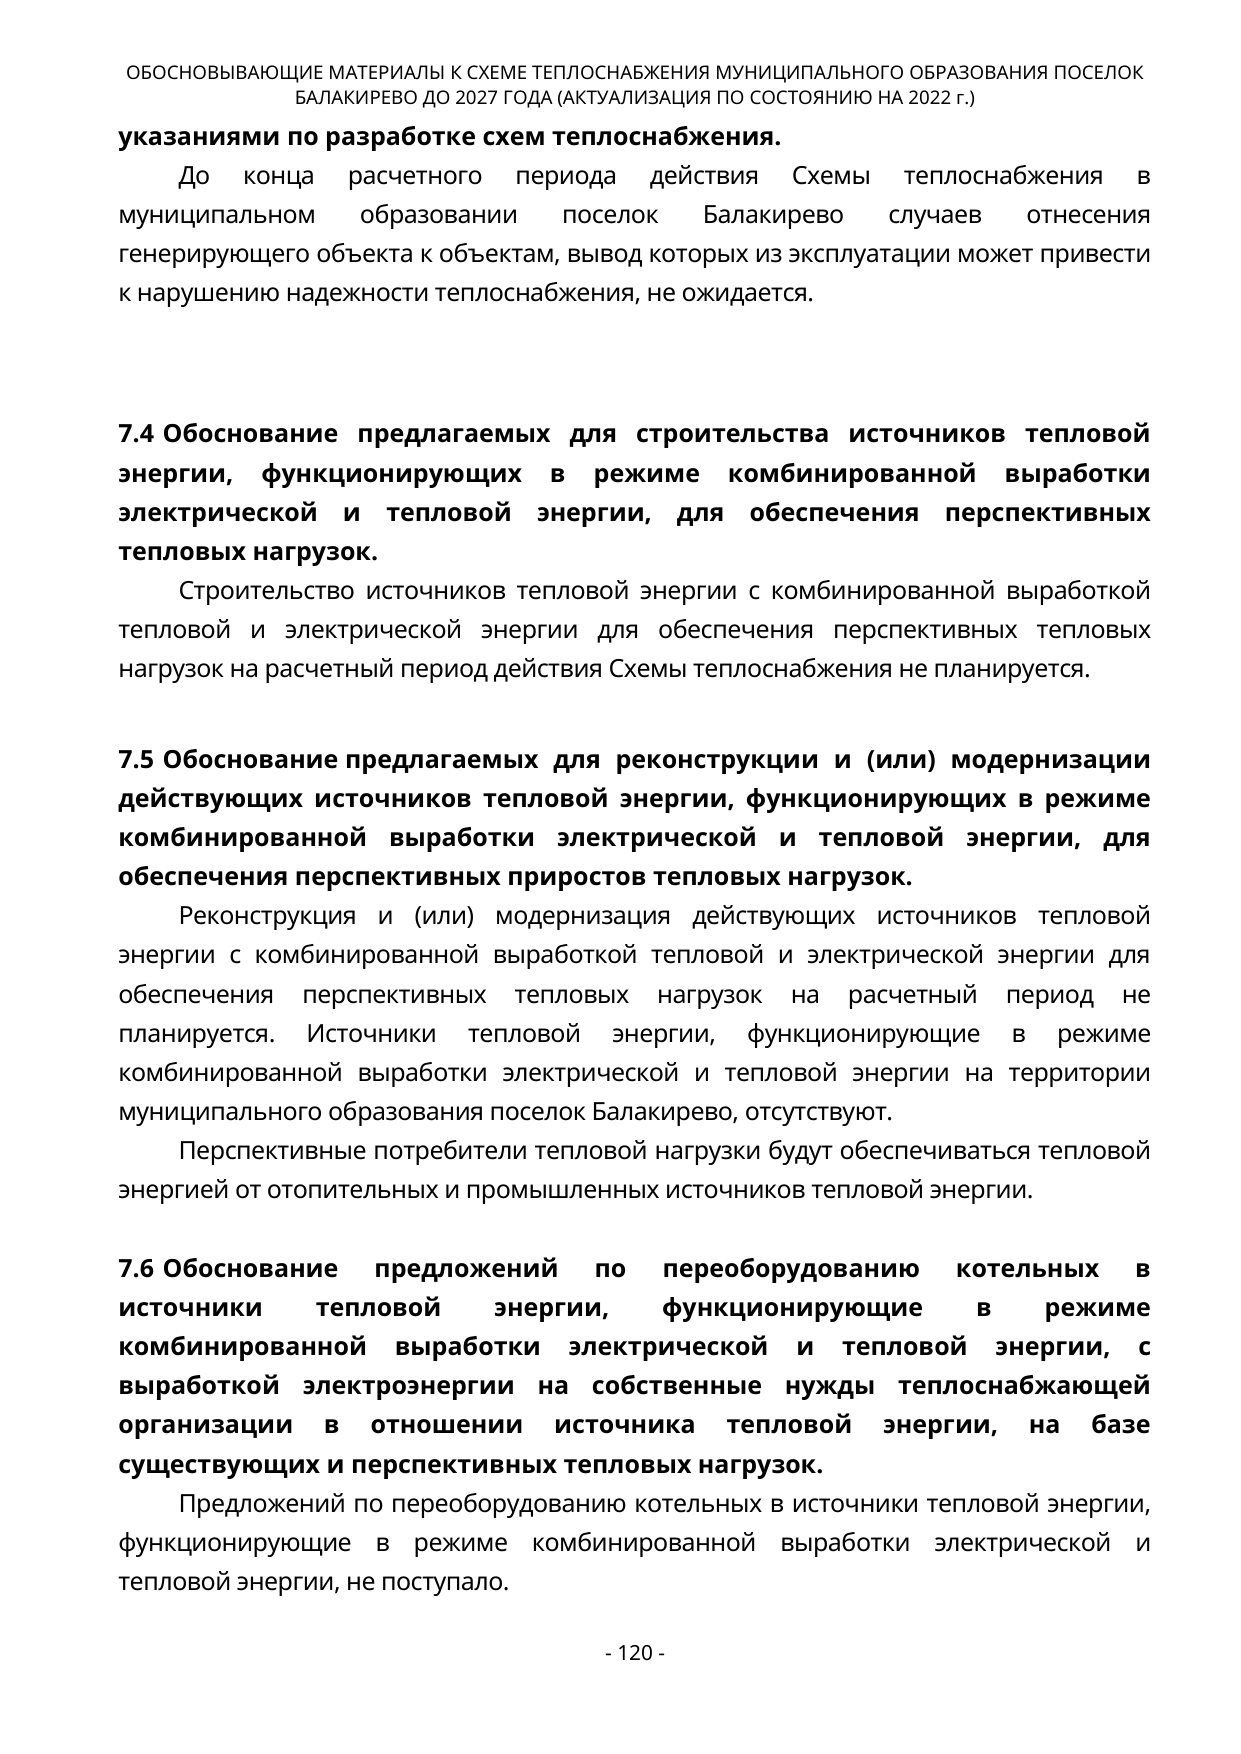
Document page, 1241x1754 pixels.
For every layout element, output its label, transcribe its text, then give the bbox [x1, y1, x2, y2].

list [118, 118, 1152, 152]
text Предложений по переоборудованию котельных в источники тепловой энергии, функционирующие в режиме комбинированной выработки электрической и тепловой энергии, не поступало. [118, 1485, 1152, 1598]
list Обоснование предлагаемых для строительства источников тепловой энергии, функционирующих в режиме комбинированной выработки электрической и тепловой энергии, для обеспечения перспективных тепловых нагрузок. [118, 416, 1152, 568]
text Строительство источников тепловой энергии с комбинированной выработкой тепловой и электрической энергии для обеспечения перспективных тепловых нагрузок на расчетный период действия Схемы теплоснабжения не планируется. [118, 573, 1152, 685]
list Обоснование предлагаемых для реконструкции и (или) модернизации действующих источников тепловой энергии, функционирующих в режиме комбинированной выработки электрической и тепловой энергии, для обеспечения перспективных приростов тепловых нагрузок. [118, 741, 1152, 893]
text Реконструкция и (или) модернизация действующих источников тепловой энергии с комбинированной выработкой тепловой и электрической энергии для обеспечения перспективных тепловых нагрузок на расчетный период не планируется. Источники тепловой энергии, функционирующие в режиме комбинированной выработки электрической и тепловой энергии на территории муниципального образования поселок Балакирево, отсутствуют. [118, 898, 1152, 1128]
list Обоснование предложений по переоборудованию котельных в источники тепловой энергии, функционирующие в режиме комбинированной выработки электрической и тепловой энергии, с выработкой электроэнергии на собственные нужды теплоснабжающей организации в отношении источника тепловой энергии, на базе существующих и перспективных тепловых нагрузок. [118, 1250, 1152, 1480]
text Перспективные потребители тепловой нагрузки будут обеспечиваться тепловой энергией от отопительных и промышленных источников тепловой энергии. [118, 1133, 1152, 1206]
text До конца расчетного периода действия Схемы теплоснабжения в муниципальном образовании поселок Балакирево случаев отнесения генерирующего объекта к объектам, вывод которых из эксплуатации может привести к нарушению надежности теплоснабжения, не ожидается. [118, 157, 1152, 309]
